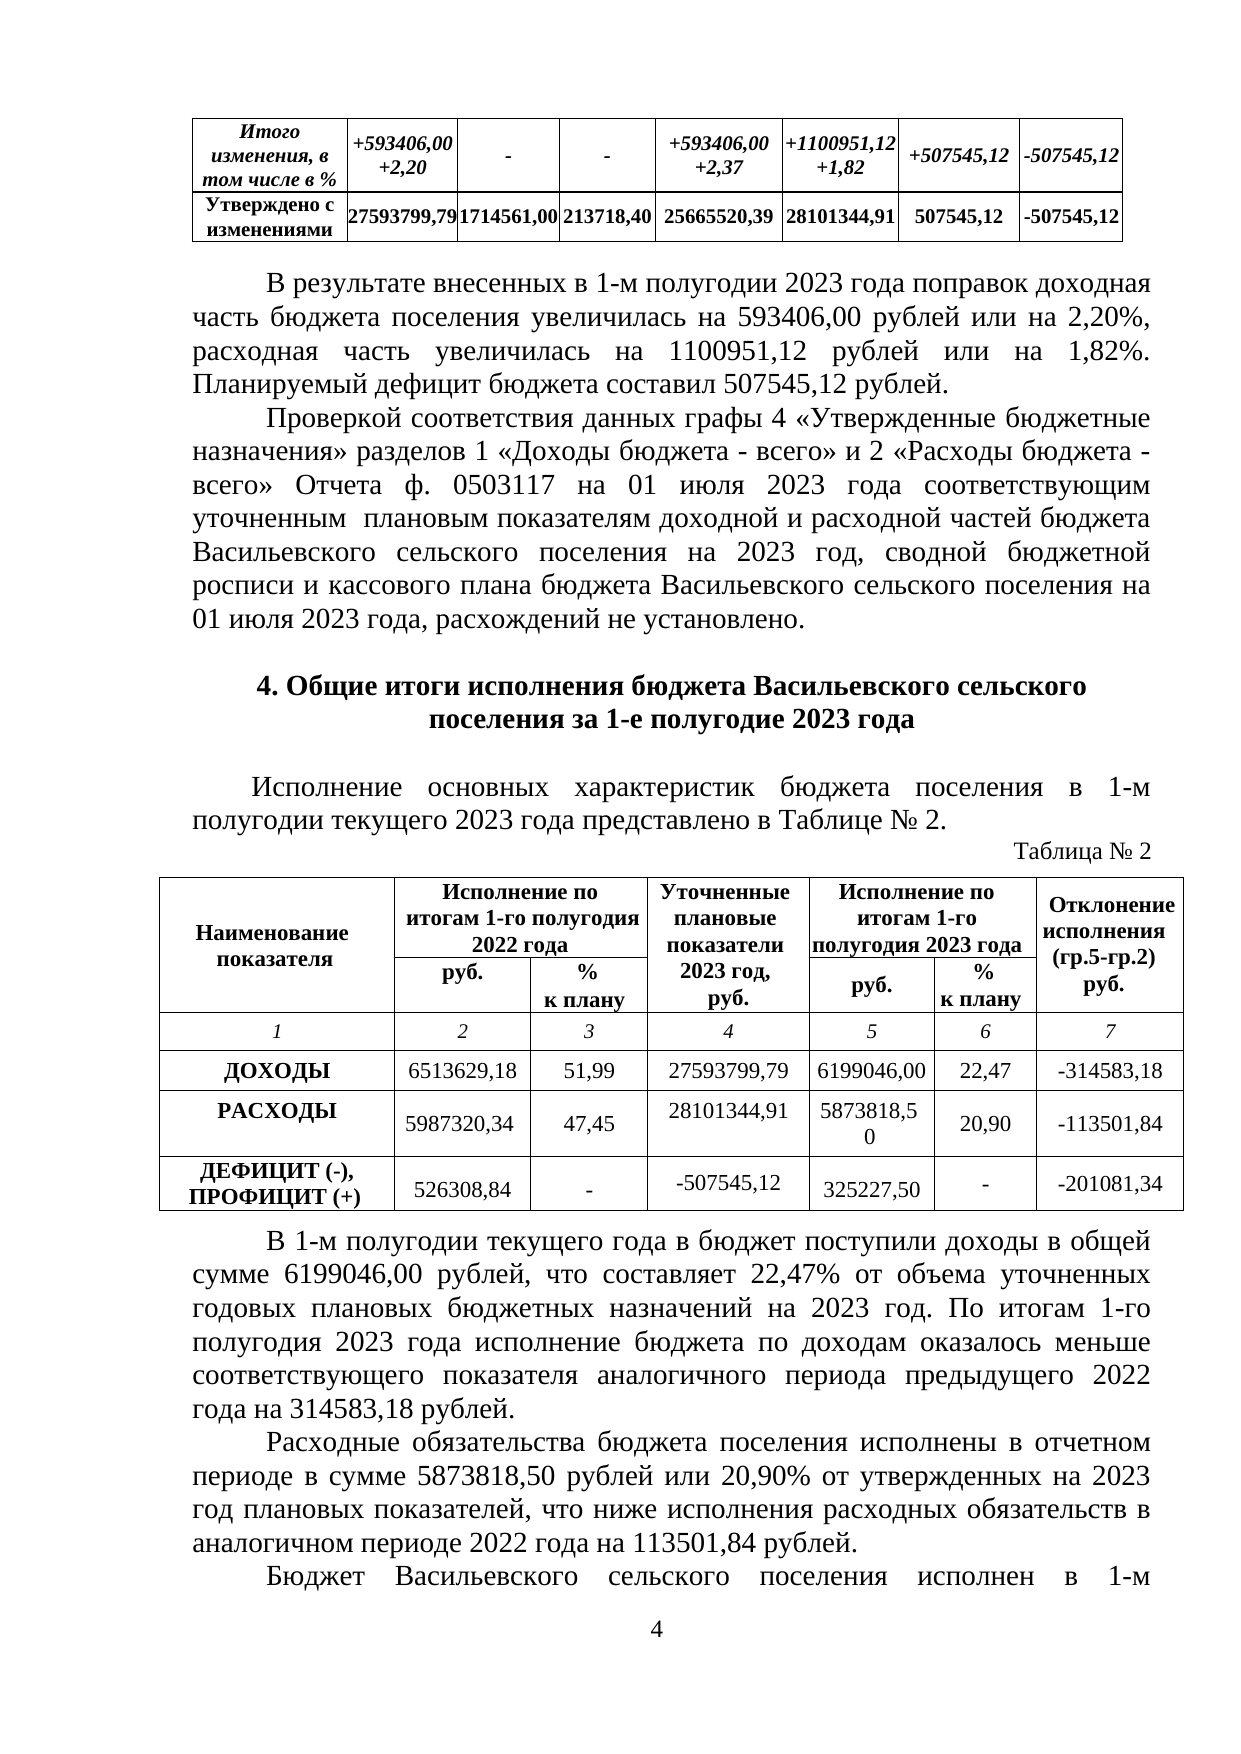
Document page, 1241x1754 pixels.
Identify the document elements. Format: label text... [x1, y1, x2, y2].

table_cell % [531, 958, 647, 984]
table_cell Итого изменения, в том числе в % [193, 119, 347, 191]
table_cell 28101344,91 [648, 1091, 809, 1156]
table_cell % к плану [935, 958, 1036, 1012]
table_cell +593406,00 +2,37 [656, 119, 782, 191]
table_header Уточненные плановые показатели 2023 год, руб. [648, 878, 809, 1012]
text Проверкой соответствия данных графы 4 «Утвержденные бюджетные назначения» разделов 1 «Доходы бюджета - всего» и 2 «Расходы бюджета - всего» Отчета ф. 0503117 на 01 июля 2023 года соответствующим уточненным плановым показателям доходной и расходной частей бюджета Васильевского сельского поселения на 2023 год, сводной бюджетной росписи и кассового плана бюджета Васильевского сельского поселения на 01 июля 2023 года, расхождений не установлено. [192, 400, 1152, 634]
table_cell 25665520,39 [656, 193, 782, 241]
table_cell к плану [531, 985, 647, 1012]
text Расходные обязательства бюджета поселения исполнены в отчетном периоде в сумме 5873818,50 рублей или 20,90% от утвержденных на 2023 год плановых показателей, что ниже исполнения расходных обязательств в аналогичном периоде 2022 года на 113501,84 рублей. [192, 1424, 1152, 1558]
table_cell -507545,12 [1020, 119, 1122, 191]
table_cell 27593799,79 [348, 193, 457, 241]
table_header Исполнение по итогам 1-го полугодия 2022 года [395, 878, 647, 957]
subtitle поселения за 1-е полугодие 2023 года [192, 702, 1152, 735]
table_cell ДОХОДЫ [160, 1051, 394, 1089]
table_cell 1 [160, 1013, 394, 1049]
text В 1-м полугодии текущего года в бюджет поступили доходы в общей сумме 6199046,00 рублей, что составляет 22,47% от объема уточненных годовых плановых бюджетных назначений на 2023 год. По итогам 1-го полугодия 2023 года исполнение бюджета по доходам оказалось меньше соответствующего показателя аналогичного периода предыдущего 2022 года на 314583,18 рублей. [192, 1223, 1152, 1424]
table_cell 5873818,50 [810, 1091, 934, 1156]
table_cell - [531, 1157, 647, 1209]
table_cell +507545,12 [899, 119, 1019, 191]
table_header Наименование показателя [160, 878, 394, 1012]
table_cell [395, 985, 530, 1012]
table_cell ДЕФИЦИТ (-), ПРОФИЦИТ (+) [160, 1157, 394, 1209]
table_cell 325227,50 [810, 1157, 934, 1209]
table_cell 526308,84 [395, 1157, 530, 1209]
table_cell -507545,12 [648, 1157, 809, 1209]
table_cell 4 [648, 1013, 809, 1049]
table_cell - [935, 1157, 1036, 1209]
table_cell 51,99 [531, 1051, 647, 1089]
table_cell руб. [810, 958, 934, 1012]
table_cell 1714561,00 [458, 193, 559, 241]
text Исполнение основных характеристик бюджета поселения в 1-м полугодии текущего 2023 года представлено в Таблице № 2. [192, 769, 1152, 836]
table_cell 5987320,34 [395, 1091, 530, 1156]
table_cell 27593799,79 [648, 1051, 809, 1089]
table_cell 507545,12 [899, 193, 1019, 241]
table_cell -507545,12 [1020, 193, 1122, 241]
table_header Исполнение по итогам 1-го полугодия 2023 года [810, 878, 1036, 957]
table_cell -201081,34 [1037, 1157, 1183, 1209]
table_cell 2 [395, 1013, 530, 1049]
table_cell 5 [810, 1013, 934, 1049]
table_header Отклонение исполнения (гр.5-гр.2) руб. [1037, 878, 1183, 1012]
table_cell Утверждено с изменениями [193, 193, 347, 241]
table_cell 20,90 [935, 1091, 1036, 1156]
table_cell - [560, 119, 655, 191]
table_cell РАСХОДЫ [160, 1091, 394, 1156]
text В результате внесенных в 1-м полугодии 2023 года поправок доходная часть бюджета поселения увеличилась на 593406,00 рублей или на 2,20%, расходная часть увеличилась на 1100951,12 рублей или на 1,82%. Планируемый дефицит бюджета составил 507545,12 рублей. [192, 266, 1152, 400]
table_cell 22,47 [935, 1051, 1036, 1089]
subtitle 4. Общие итоги исполнения бюджета Васильевского сельского [192, 668, 1152, 702]
table_cell 28101344,91 [783, 193, 898, 241]
table_cell -113501,84 [1037, 1091, 1183, 1156]
text Таблица № 2 [192, 836, 1152, 864]
table_cell руб. [395, 958, 530, 984]
table_cell +593406,00 +2,20 [348, 119, 457, 191]
table_cell 47,45 [531, 1091, 647, 1156]
table_cell 213718,40 [560, 193, 655, 241]
table_cell 3 [531, 1013, 647, 1049]
table_cell +1100951,12 +1,82 [783, 119, 898, 191]
table_cell 6513629,18 [395, 1051, 530, 1089]
table_cell - [458, 119, 559, 191]
table_cell 6 [935, 1013, 1036, 1049]
table_cell 7 [1037, 1013, 1183, 1049]
table_cell -314583,18 [1037, 1051, 1183, 1089]
table_cell 6199046,00 [810, 1051, 934, 1089]
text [192, 1558, 1152, 1592]
